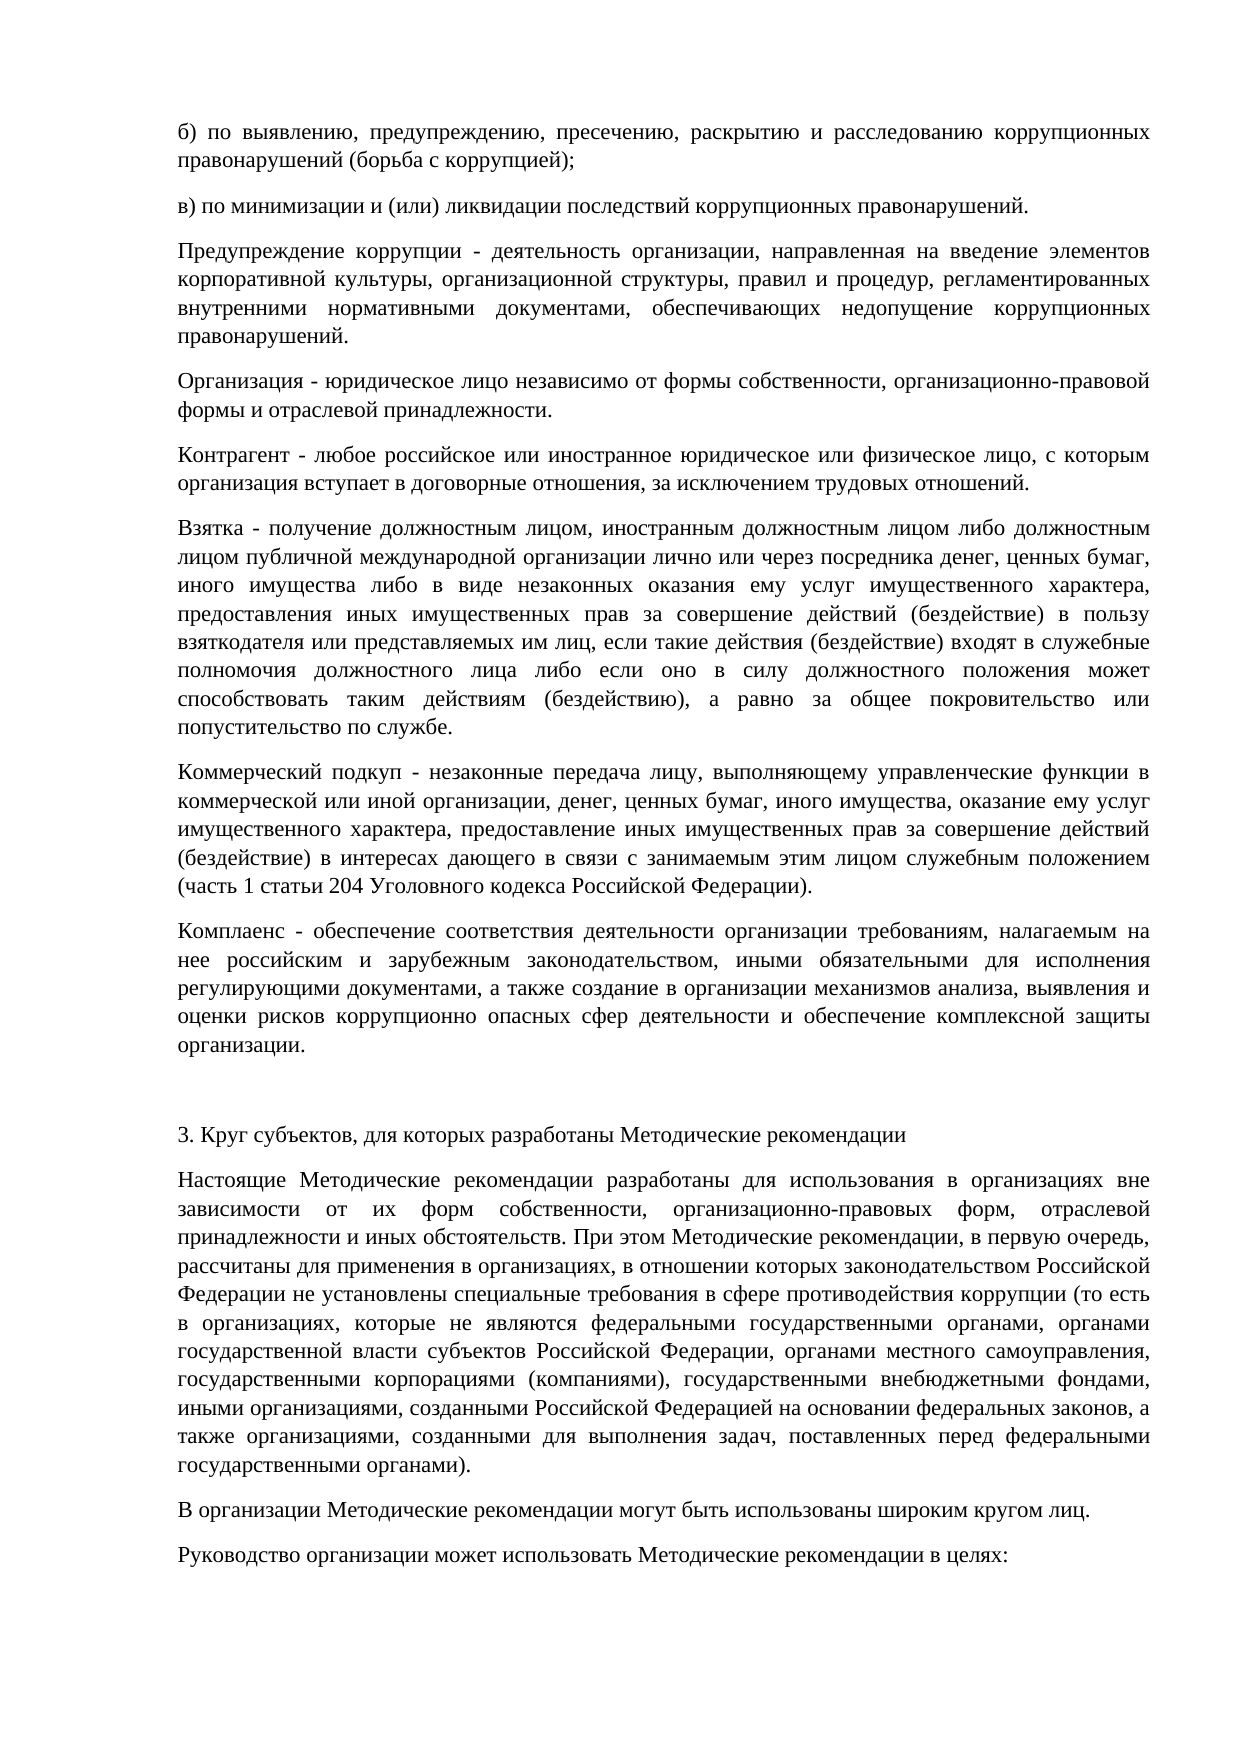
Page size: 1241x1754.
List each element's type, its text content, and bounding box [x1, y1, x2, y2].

text Взятка - получение должностным лицом, иностранным должностным лицом либо должностным лицом публичной международной организации лично или через посредника денег, ценных бумаг, иного имущества либо в виде незаконных оказания ему услуг имущественного характера, предоставления иных имущественных прав за совершение действий (бездействие) в пользу взяткодателя или представляемых им лиц, если такие действия (бездействие) входят в служебные полномочия должностного лица либо если оно в силу должностного положения может способствовать таким действиям (бездействию), а равно за общее покровительство или попустительство по службе. [177, 514, 1152, 740]
text Предупреждение коррупции - деятельность организации, направленная на введение элементов корпоративной культуры, организационной структуры, правил и процедур, регламентированных внутренними нормативными документами, обеспечивающих недопущение коррупционных правонарушений. [177, 237, 1152, 348]
text Комплаенс - обеспечение соответствия деятельности организации требованиям, налагаемым на нее российским и зарубежным законодательством, иными обязательными для исполнения регулирующими документами, а также создание в организации механизмов анализа, выявления и оценки рисков коррупционно опасных сфер деятельности и обеспечение комплексной защиты организации. [177, 917, 1152, 1057]
text б) по выявлению, предупреждению, пресечению, раскрытию и расследованию коррупционных правонарушений (борьба с коррупцией); [177, 118, 1152, 173]
text Контрагент - любое российское или иностранное юридическое или физическое лицо, с которым организация вступает в договорные отношения, за исключением трудовых отношений. [177, 441, 1152, 496]
text Организация - юридическое лицо независимо от формы собственности, организационно-правовой формы и отраслевой принадлежности. [177, 367, 1152, 422]
text В организации Методические рекомендации могут быть использованы широким кругом лиц. [177, 1496, 1152, 1522]
text 3. Круг субъектов, для которых разработаны Методические рекомендации [177, 1121, 1152, 1148]
text Настоящие Методические рекомендации разработаны для использования в организациях вне зависимости от их форм собственности, организационно-правовых форм, отраслевой принадлежности и иных обстоятельств. При этом Методические рекомендации, в первую очередь, рассчитаны для применения в организациях, в отношении которых законодательством Российской Федерации не установлены специальные требования в сфере противодействия коррупции (то есть в организациях, которые не являются федеральными государственными органами, органами государственной власти субъектов Российской Федерации, органами местного самоуправления, государственными корпорациями (компаниями), государственными внебюджетными фондами, иными организациями, созданными Российской Федерацией на основании федеральных законов, а также организациями, созданными для выполнения задач, поставленных перед федеральными государственными органами). [177, 1166, 1152, 1477]
text в) по минимизации и (или) ликвидации последствий коррупционных правонарушений. [177, 192, 1152, 218]
text Руководство организации может использовать Методические рекомендации в целях: [177, 1541, 1152, 1567]
text Коммерческий подкуп - незаконные передача лицу, выполняющему управленческие функции в коммерческой или иной организации, денег, ценных бумаг, иного имущества, оказание ему услуг имущественного характера, предоставление иных имущественных прав за совершение действий (бездействие) в интересах дающего в связи с занимаемым этим лицом служебным положением (часть 1 статьи 204 Уголовного кодекса Российской Федерации). [177, 758, 1152, 898]
